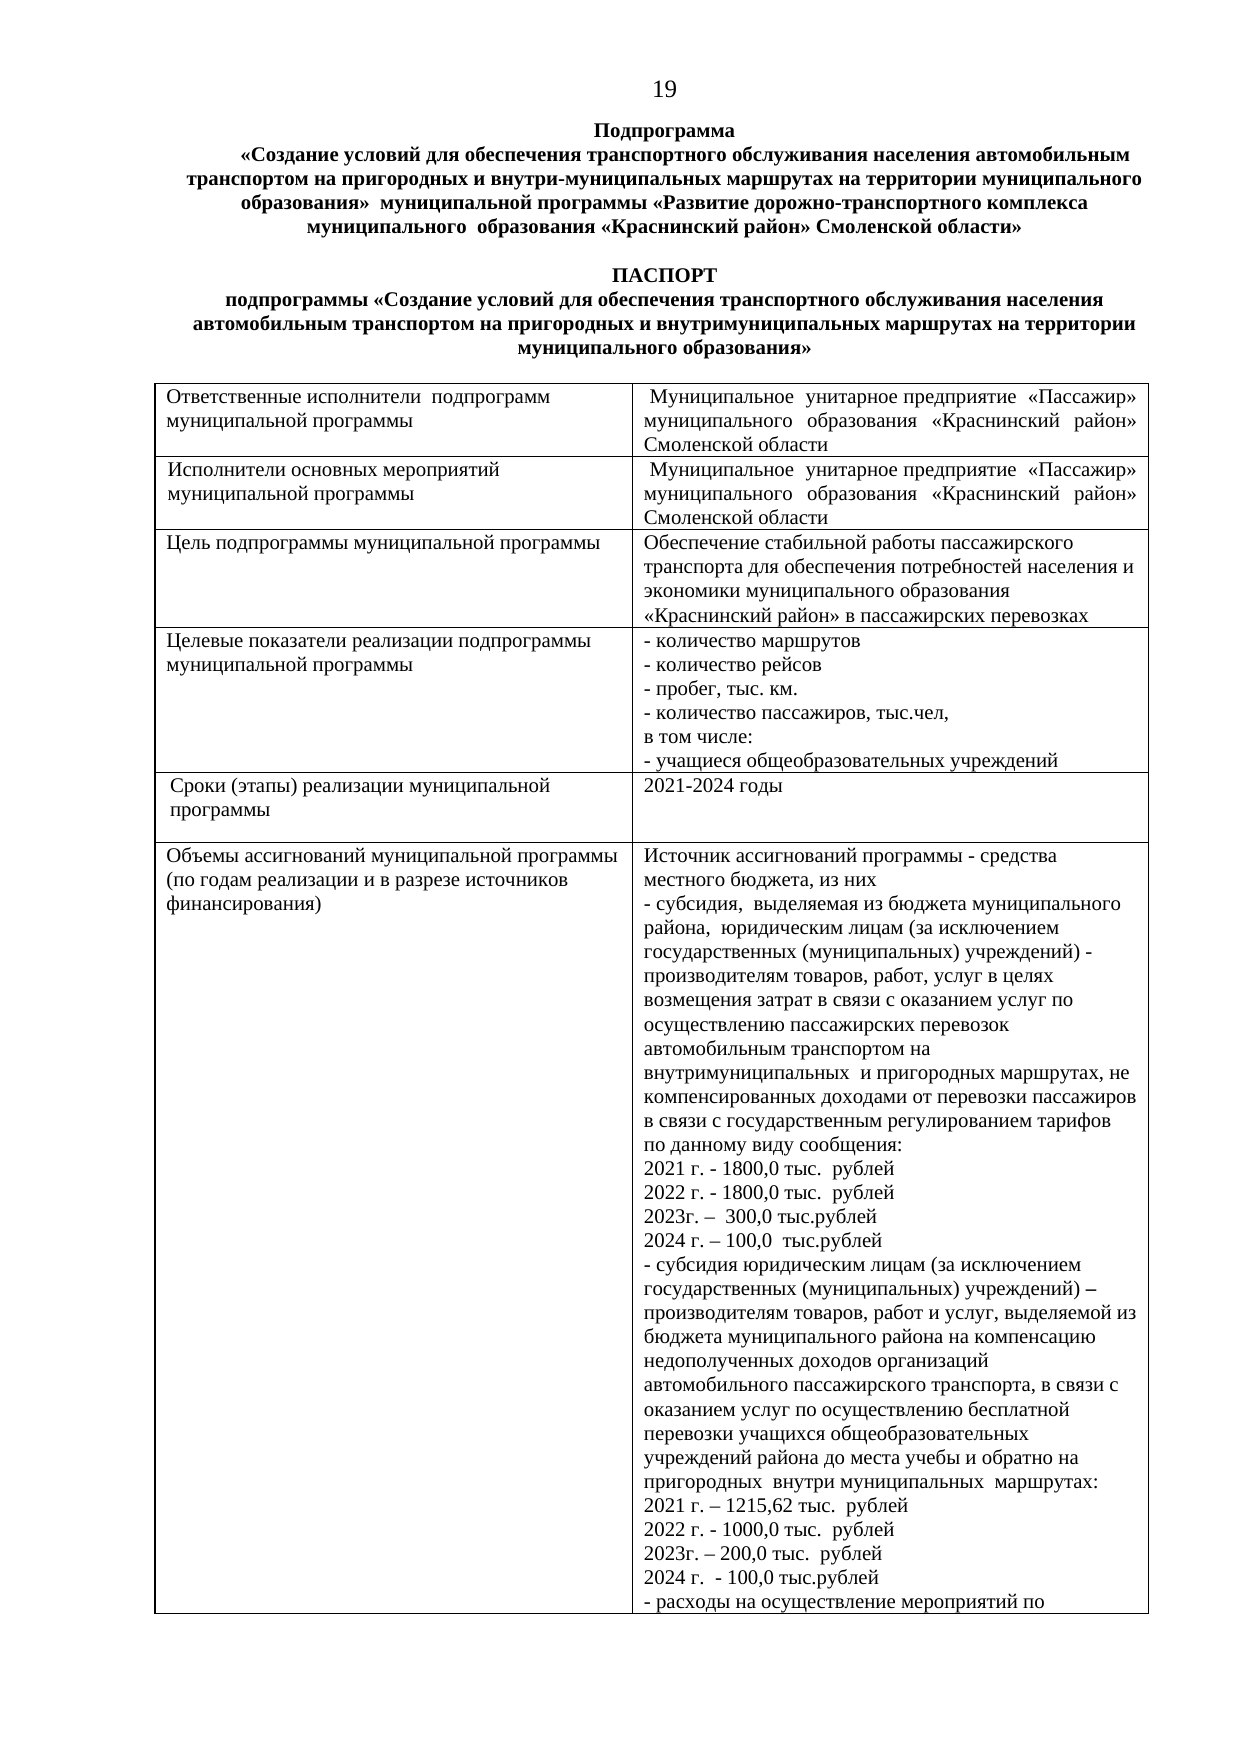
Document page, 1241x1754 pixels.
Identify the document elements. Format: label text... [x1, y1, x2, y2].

table_header Ответственные исполнители подпрограмм муниципальной программы [156, 384, 632, 456]
table_cell 2021-2024 годы [633, 773, 1148, 842]
text подпрограммы «Создание условий для обеспечения транспортного обслуживания населения автомобильным транспортом на пригородных и внутримуниципальных маршрутах на территории муниципального образования» [177, 287, 1152, 359]
table_cell Муниципальное унитарное предприятие «Пассажир» муниципального образования «Краснинский район» Смоленской области [633, 457, 1148, 529]
table_cell Сроки (этапы) реализации муниципальной программы [156, 773, 632, 842]
table_header Муниципальное унитарное предприятие «Пассажир» муниципального образования «Краснинский район» Смоленской области [633, 384, 1148, 456]
table_cell Исполнители основных мероприятий муниципальной программы [156, 457, 632, 529]
text «Создание условий для обеспечения транспортного обслуживания населения автомобильным транспортом на пригородных и внутри-муниципальных маршрутах на территории муниципального образования» муниципальной программы «Развитие дорожно-транспортного комплекса муниципального образования «Краснинский район» Смоленской области» [177, 142, 1152, 238]
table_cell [156, 843, 632, 1613]
text ПАСПОРТ [177, 262, 1152, 287]
text Подпрограмма [177, 118, 1152, 142]
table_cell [633, 843, 1148, 1613]
table_cell Цель подпрограммы муниципальной программы [156, 530, 632, 627]
table_cell Обеспечение стабильной работы пассажирского транспорта для обеспечения потребностей населения и экономики муниципального образования «Краснинский район» в пассажирских перевозках [633, 530, 1148, 627]
table_cell - количество маршрутов - количество рейсов - пробег, тыс. км. - количество пассажиров, тыс.чел, в том числе: - учащиеся общеобразовательных учреждений [633, 628, 1148, 772]
table_cell Целевые показатели реализации подпрограммы муниципальной программы [156, 628, 632, 772]
